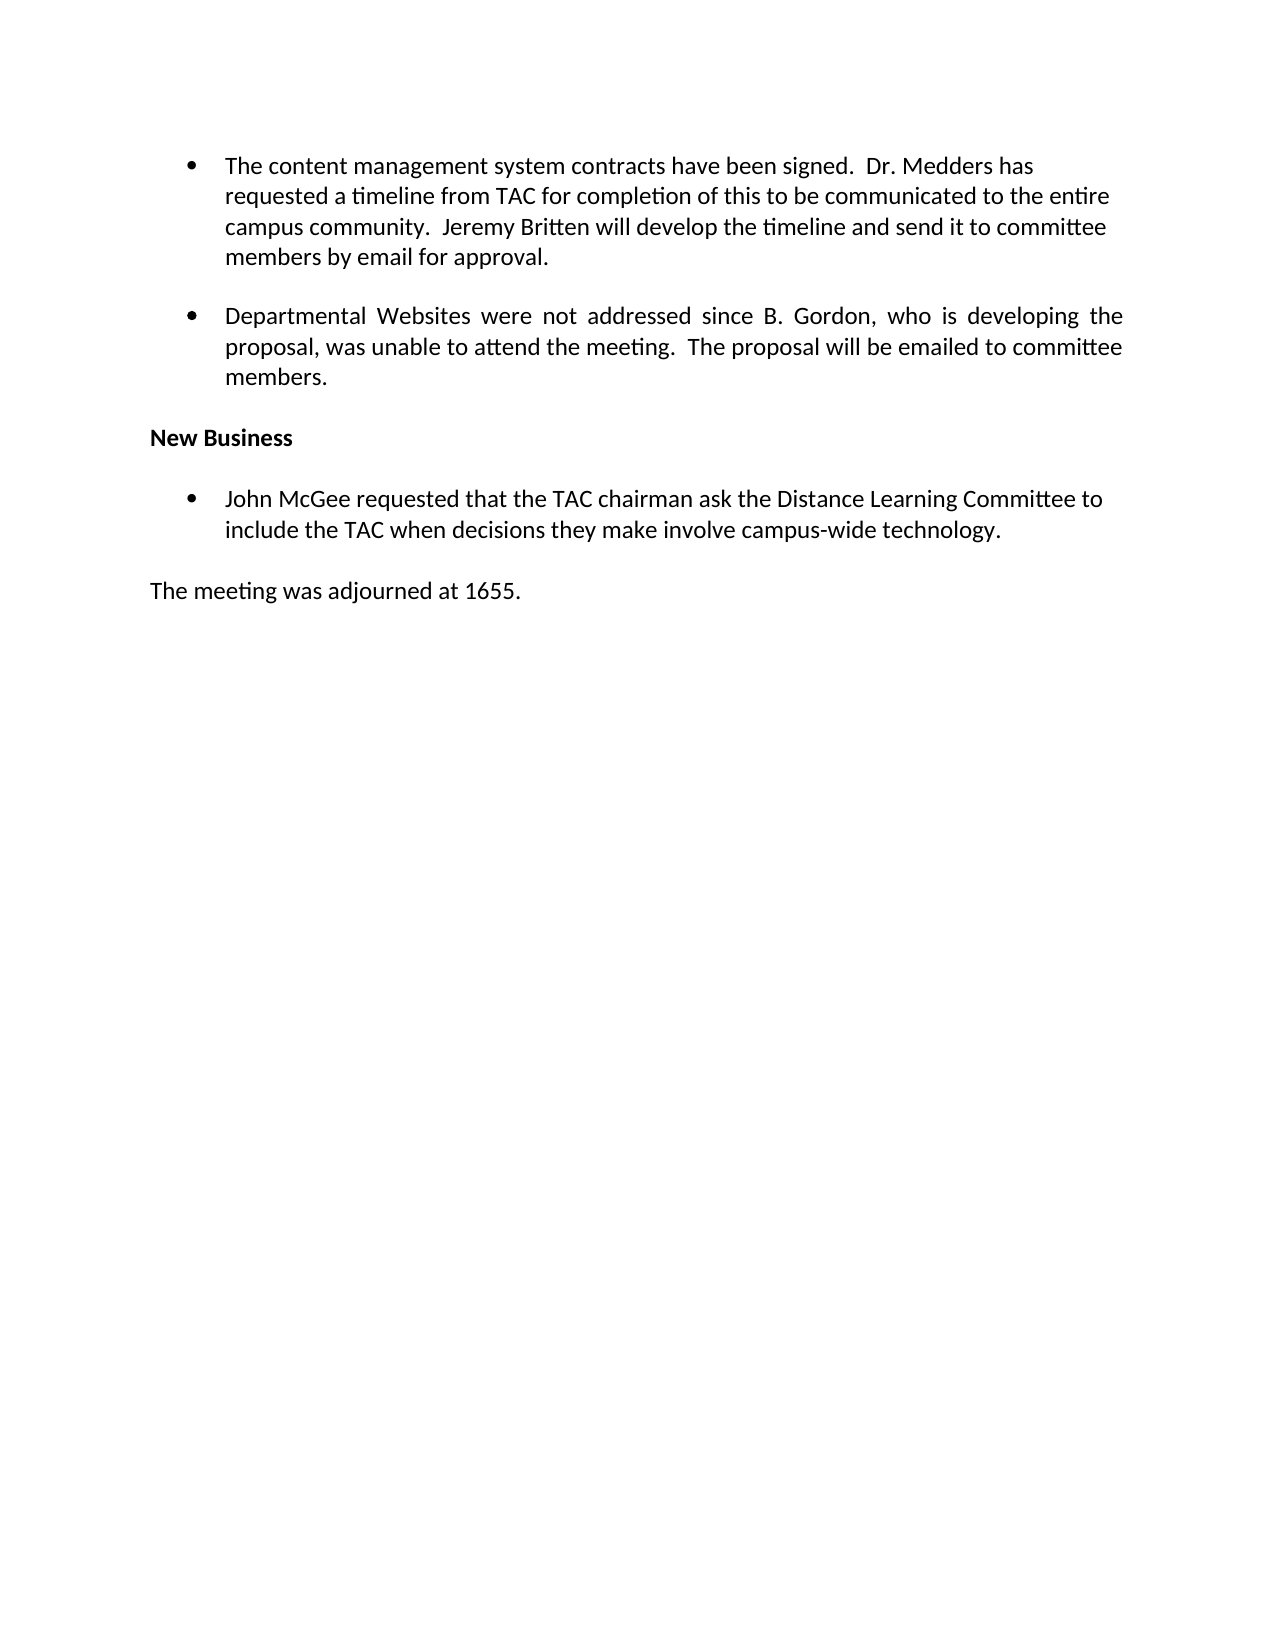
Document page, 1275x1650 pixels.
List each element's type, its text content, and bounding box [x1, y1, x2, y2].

text New Business [150, 422, 1125, 453]
list John McGee requested that the TAC chairman ask the Distance Learning Committee to include the TAC when decisions they make involve campus-wide technology. [187, 483, 1125, 544]
list The content management system contracts have been signed. Dr. Medders has requested a timeline from TAC for completion of this to be communicated to the entire campus community. Jeremy Britten will develop the timeline and send it to committee members by email for approval. [187, 150, 1125, 300]
list Departmental Websites were not addressed since B. Gordon, who is developing the proposal, was unable to attend the meeting. The proposal will be emailed to committee members. [187, 300, 1125, 392]
text The meeting was adjourned at 1655. [150, 575, 1125, 605]
